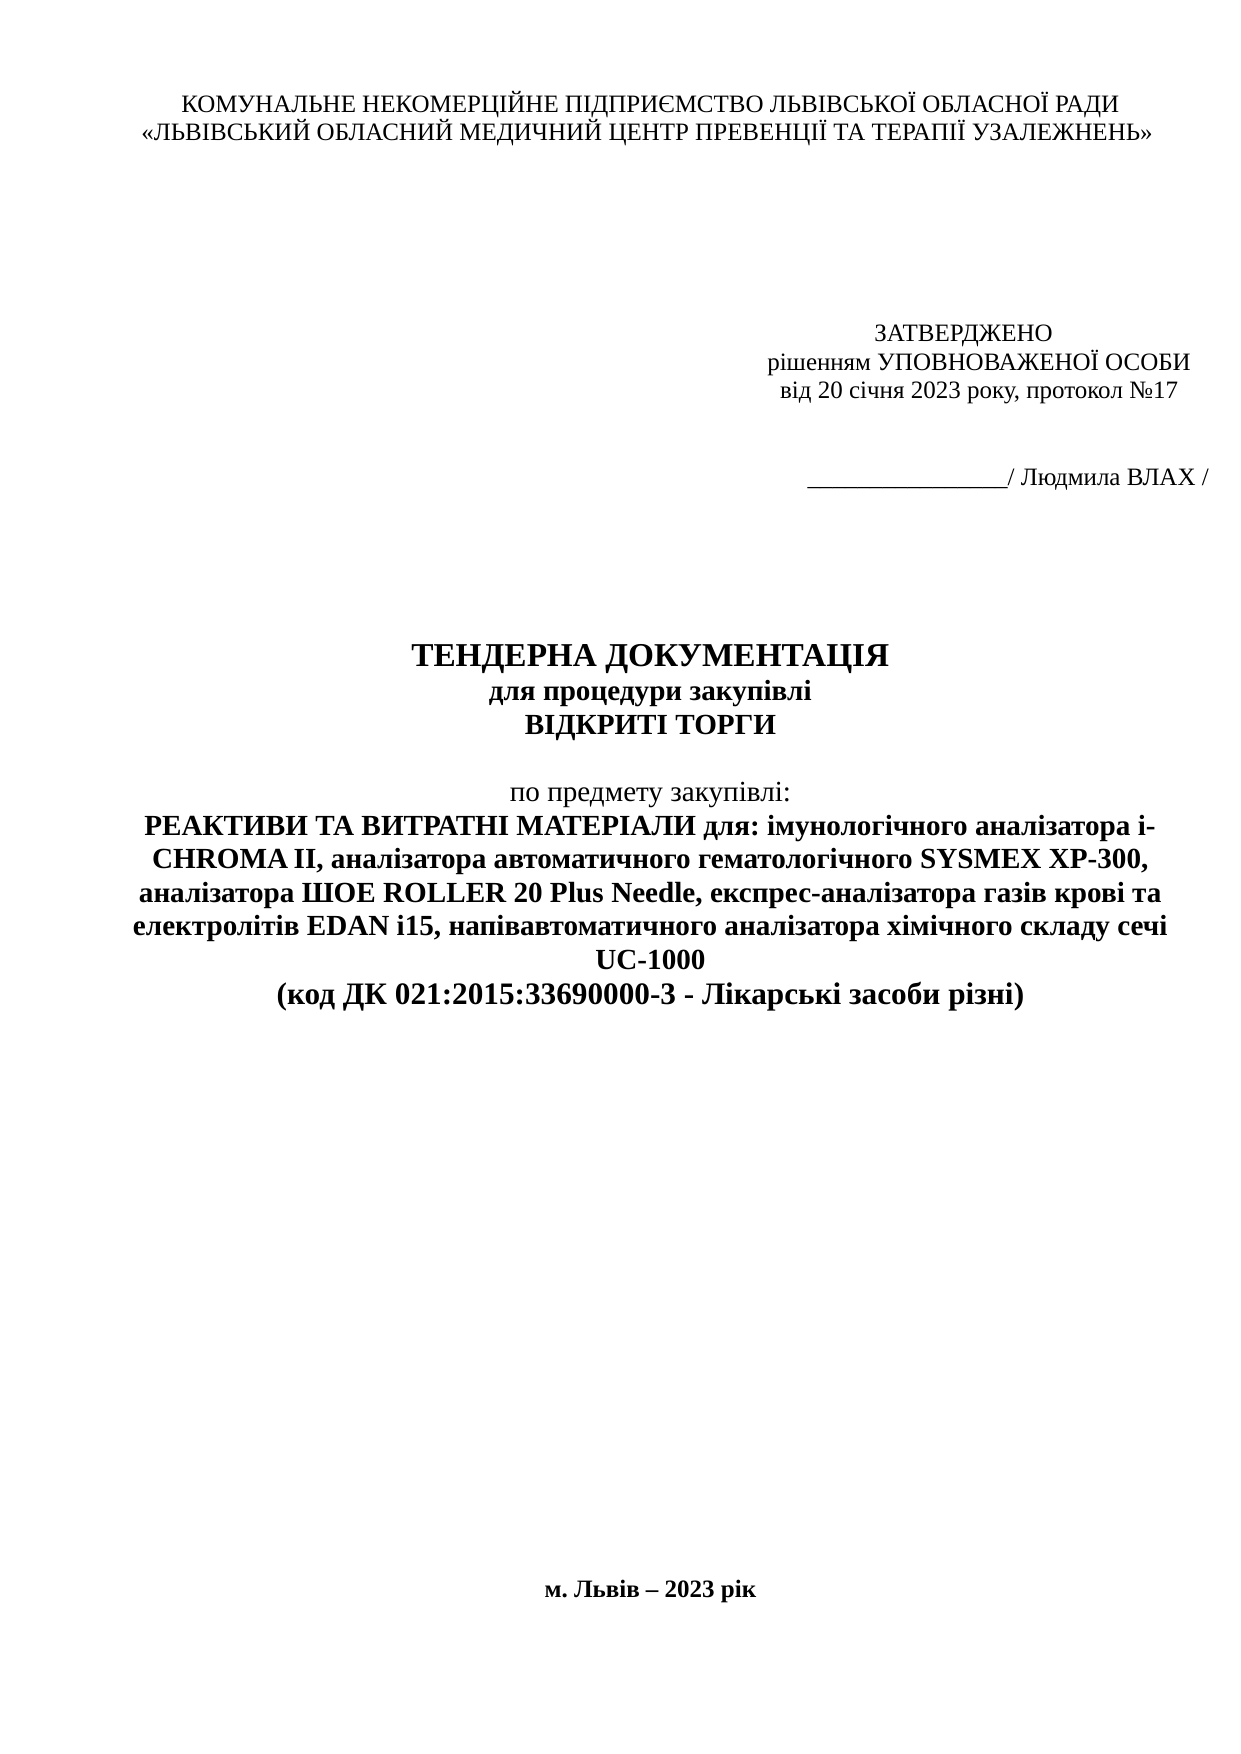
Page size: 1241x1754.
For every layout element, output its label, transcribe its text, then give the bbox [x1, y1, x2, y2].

table_header ЗАТВЕРДЖЕНО рішенням УПОВНОВАЖЕНОЇ ОСОБИ від 20 січня 2023 року, протокол №17 ________________/ Людмила ВЛАХ / [599, 146, 1219, 635]
text КОМУНАЛЬНЕ НЕКОМЕРЦІЙНЕ ПІДПРИЄМСТВО ЛЬВІВСЬКОЇ ОБЛАСНОЇ РАДИ [112, 89, 1188, 117]
text ТЕНДЕРНА ДОКУМЕНТАЦІЯ [112, 635, 1188, 673]
text м. Львів – 2023 рік [112, 1574, 1188, 1603]
text (код ДК 021:2015:33690000-3 - Лікарські засоби різні) [112, 975, 1188, 1011]
text по предмету закупівлі: [112, 774, 1188, 808]
text «ЛЬВІВСЬКИЙ ОБЛАСНИЙ МЕДИЧНИЙ ЦЕНТР ПРЕВЕНЦІЇ ТА ТЕРАПІЇ УЗАЛЕЖНЕНЬ» [106, 117, 1188, 146]
text для процедури закупівлі [112, 673, 1188, 707]
text РЕАКТИВИ ТА ВИТРАТНІ МАТЕРІАЛИ для: імунологічного аналізатора i-CHROMA II, аналізатора автоматичного гематологічного SYSMEX XP-300, аналізатора ШОЕ ROLLER 20 Plus Needle, експрес-аналізатора газів крові та електролітів EDAN i15, напівавтоматичного аналізатора хімічного складу сечі UC-1000 [112, 808, 1188, 975]
text ВІДКРИТІ ТОРГИ [112, 707, 1188, 741]
